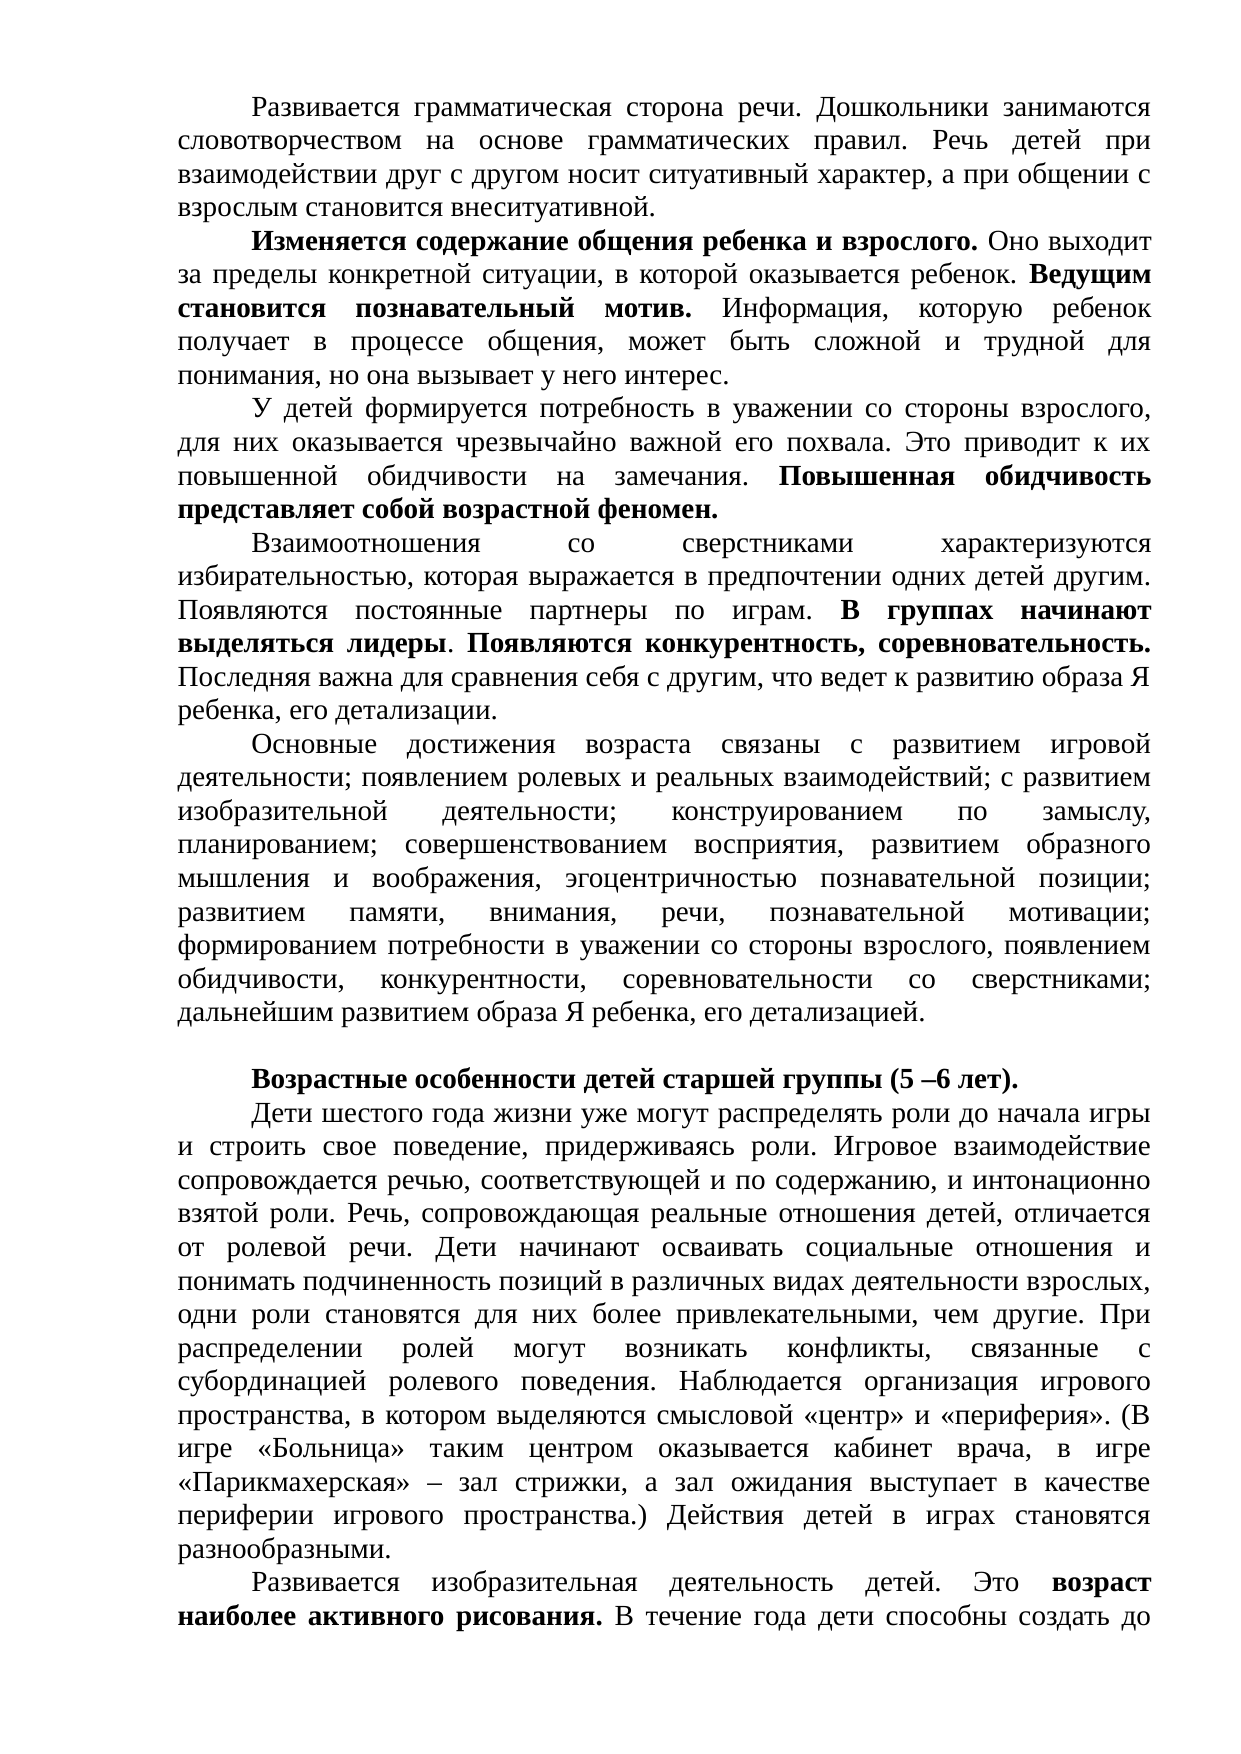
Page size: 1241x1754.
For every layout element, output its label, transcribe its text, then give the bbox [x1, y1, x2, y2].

text Изменяется содержание общения ребенка и взрослого. Оно выходит за пределы конкретной ситуации, в которой оказывается ребенок. Ведущим становится познавательный мотив. Информация, которую ребенок получает в процессе общения, может быть сложной и трудной для понимания, но она вызывает у него интерес. [177, 223, 1152, 391]
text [177, 1564, 1152, 1632]
text Взаимоотношения со сверстниками характеризуются избирательностью, которая выражается в предпочтении одних детей другим. Появляются постоянные партнеры по играм. В группах начинают выделяться лидеры. Появляются конкурентность, соревновательность. Последняя важна для сравнения себя с другим, что ведет к развитию образа Я ребенка, его детализации. [177, 525, 1152, 726]
text Развивается грамматическая сторона речи. Дошкольники занимаются словотворчеством на основе грамматических правил. Речь детей при взаимодействии друг с другом носит ситуативный характер, а при общении с взрослым становится внеситуативной. [177, 89, 1152, 223]
text Основные достижения возраста связаны с развитием игровой деятельности; появлением ролевых и реальных взаимодействий; с развитием изобразительной деятельности; конструированием по замыслу, планированием; совершенствованием восприятия, развитием образного мышления и воображения, эгоцентричностью познавательной позиции; развитием памяти, внимания, речи, познавательной мотивации; формированием потребности в уважении со стороны взрослого, появлением обидчивости, конкурентности, соревновательности со сверстниками; дальнейшим развитием образа Я ребенка, его детализацией. [177, 726, 1152, 1028]
text У детей формируется потребность в уважении со стороны взрослого, для них оказывается чрезвычайно важной его похвала. Это приводит к их повышенной обидчивости на замечания. Повышенная обидчивость представляет собой возрастной феномен. [177, 391, 1152, 525]
text Возрастные особенности детей старшей группы (5 –6 лет). [177, 1061, 1152, 1095]
text Дети шестого года жизни уже могут распределять роли до начала игры и строить свое поведение, придерживаясь роли. Игровое взаимодействие сопровождается речью, соответствующей и по содержанию, и интонационно взятой роли. Речь, сопровождающая реальные отношения детей, отличается от ролевой речи. Дети начинают осваивать социальные отношения и понимать подчиненность позиций в различных видах деятельности взрослых, одни роли становятся для них более привлекательными, чем другие. При распределении ролей могут возникать конфликты, связанные с субординацией ролевого поведения. Наблюдается организация игрового пространства, в котором выделяются смысловой «центр» и «периферия». (В игре «Больница» таким центром оказывается кабинет врача, в игре «Парикмахерская» – зал стрижки, а зал ожидания выступает в качестве периферии игрового пространства.) Действия детей в играх становятся разнообразными. [177, 1095, 1152, 1564]
